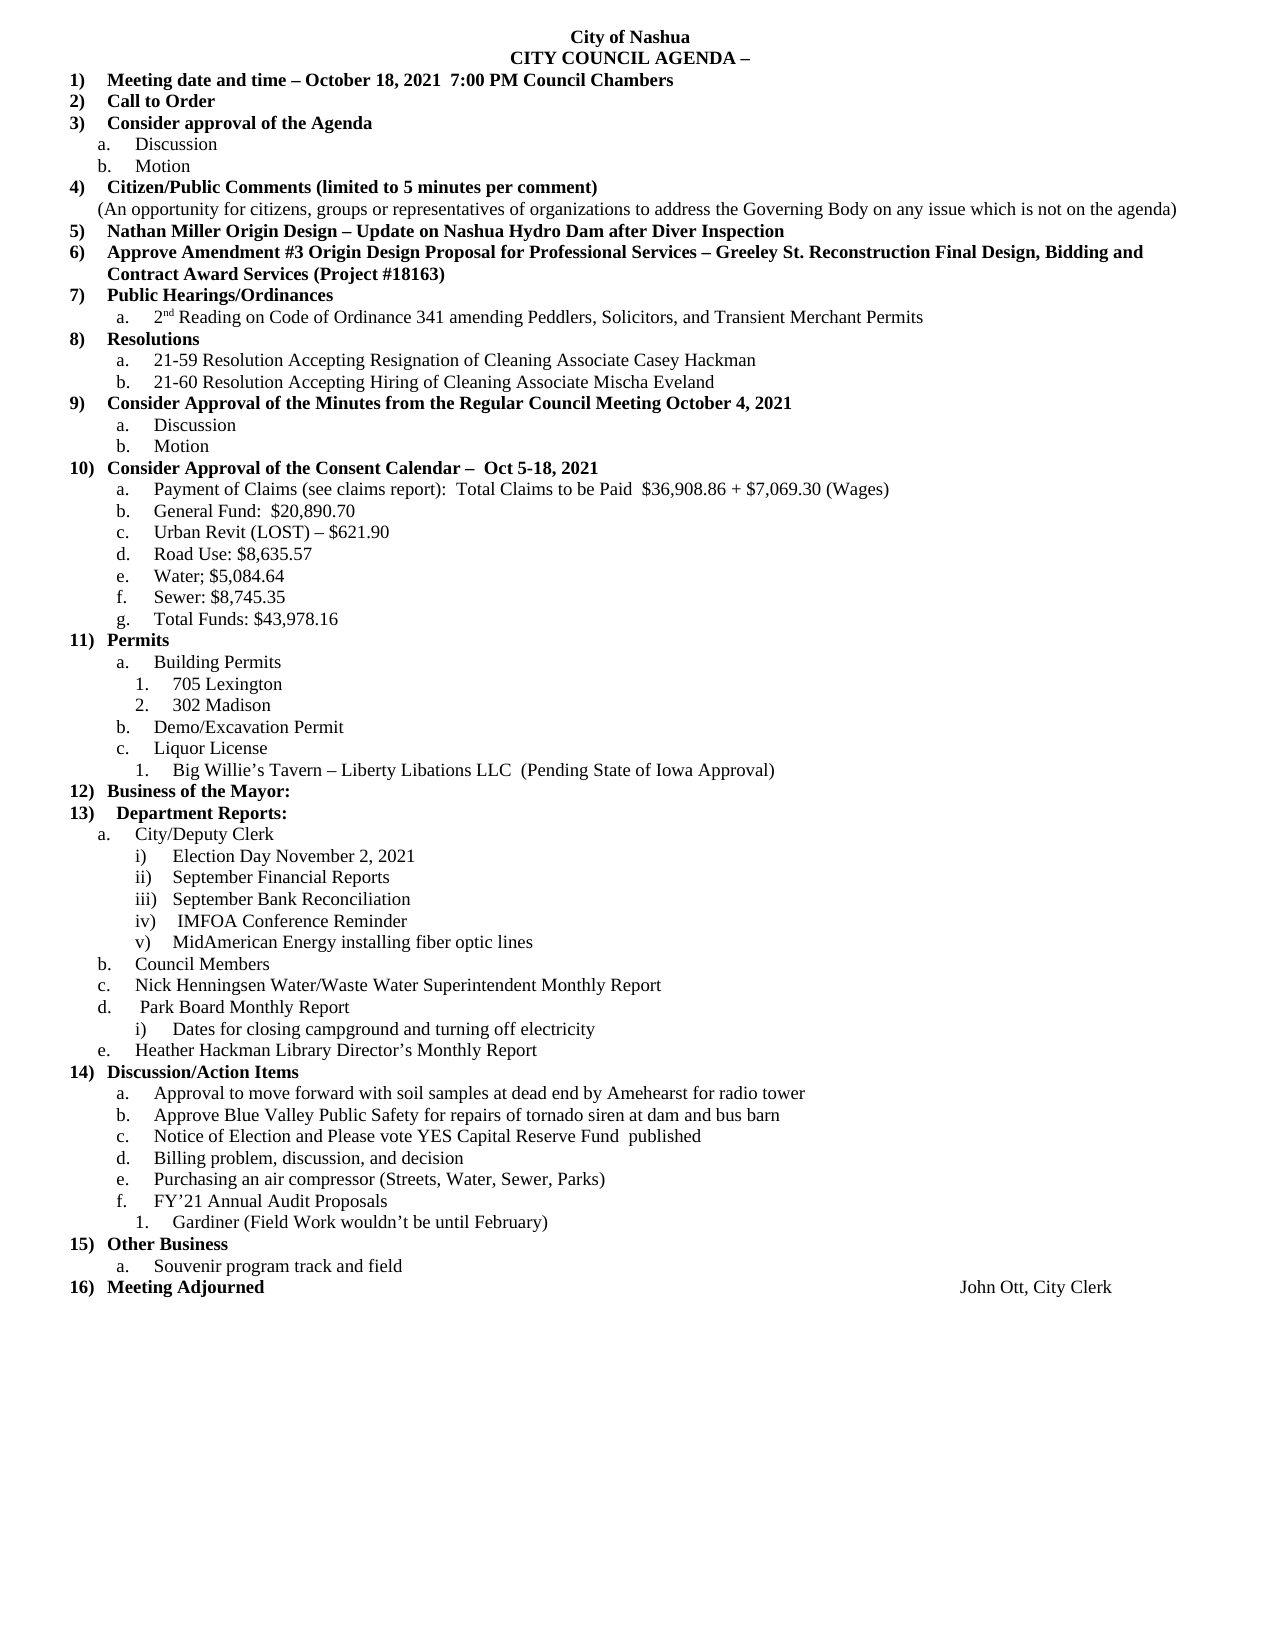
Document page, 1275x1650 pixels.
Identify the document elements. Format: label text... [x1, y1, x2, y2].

list 21-60 Resolution Accepting Hiring of Cleaning Associate Mischa Eveland [116, 371, 1200, 392]
list 21-59 Resolution Accepting Resignation of Cleaning Associate Casey Hackman [116, 349, 1200, 371]
list Urban Revit (LOST) – $621.90 [116, 521, 1200, 543]
list Total Funds: $43,978.16 [116, 608, 1200, 629]
list Park Board Monthly Report [97, 996, 1200, 1017]
list Souvenir program track and field [116, 1254, 1200, 1276]
list Notice of Election and Please vote YES Capital Reserve Fund published [116, 1125, 1200, 1147]
list Liquor License [116, 737, 1200, 759]
list Council Members [97, 953, 1200, 974]
list Discussion [97, 133, 1200, 155]
list Department Reports: [69, 802, 1200, 823]
list Sewer: $8,745.35 [116, 586, 1200, 608]
list Billing problem, discussion, and decision [116, 1147, 1200, 1168]
list FY’21 Annual Audit Proposals [116, 1190, 1200, 1211]
list Public Hearings/Ordinances [69, 284, 1200, 306]
list Nick Henningsen Water/Waste Water Superintendent Monthly Report [97, 974, 1200, 996]
list Nathan Miller Origin Design – Update on Nashua Hydro Dam after Diver Inspection [69, 219, 1200, 241]
list Road Use: $8,635.57 [116, 543, 1200, 564]
list Discussion/Action Items [69, 1061, 1200, 1082]
list Call to Order [69, 90, 1200, 112]
list Payment of Claims (see claims report): Total Claims to be Paid $36,908.86 + $7,069.30 (Wages) [116, 478, 1200, 500]
text CITY COUNCIL AGENDA – [60, 47, 1200, 69]
list 2nd Reading on Code of Ordinance 341 amending Peddlers, Solicitors, and Transient Merchant Permits [116, 306, 1200, 327]
text City of Nashua [60, 26, 1200, 47]
list Purchasing an air compressor (Streets, Water, Sewer, Parks) [116, 1168, 1200, 1190]
list Election Day November 2, 2021 [135, 845, 1200, 866]
list City/Deputy Clerk [97, 823, 1200, 845]
list Water; $5,084.64 [116, 564, 1200, 586]
list MidAmerican Energy installing fiber optic lines [135, 931, 1200, 953]
list Demo/Excavation Permit [116, 716, 1200, 737]
list General Fund: $20,890.70 [116, 500, 1200, 521]
list 302 Madison [135, 694, 1200, 716]
list Permits [69, 629, 1200, 651]
list Resolutions [69, 327, 1200, 349]
list Heather Hackman Library Director’s Monthly Report [97, 1039, 1200, 1061]
list Consider approval of the Agenda [69, 112, 1200, 133]
list Business of the Mayor: [69, 780, 1200, 802]
list Dates for closing campground and turning off electricity [135, 1017, 1200, 1039]
list Citizen/Public Comments (limited to 5 minutes per comment) [69, 176, 1200, 198]
list September Bank Reconciliation [135, 888, 1200, 909]
list Consider Approval of the Minutes from the Regular Council Meeting October 4, 2021 [69, 392, 1200, 414]
list Other Business [69, 1233, 1200, 1254]
list Consider Approval of the Consent Calendar – Oct 5-18, 2021 [69, 457, 1125, 478]
list September Financial Reports [135, 866, 1200, 888]
list Approve Amendment #3 Origin Design Proposal for Professional Services – Greeley St. Reconstruction Final Design, Bidding and Contract Award Services (Project #18163) [69, 241, 1200, 284]
list Gardiner (Field Work wouldn’t be until February) [135, 1211, 1200, 1233]
list Approve Blue Valley Public Safety for repairs of tornado siren at dam and bus barn [116, 1104, 1200, 1125]
list 705 Lexington [135, 672, 1200, 694]
list Meeting Adjourned John Ott, City Clerk [69, 1276, 1200, 1298]
list Motion [116, 435, 1200, 457]
list Discussion [116, 414, 1200, 435]
list IMFOA Conference Reminder [135, 909, 1200, 931]
list Motion [97, 155, 1200, 176]
list Building Permits [116, 651, 1200, 672]
text (An opportunity for citizens, groups or representatives of organizations to address the Governing Body on any issue which is not on the agenda) [97, 198, 1200, 219]
list Approval to move forward with soil samples at dead end by Amehearst for radio tower [116, 1082, 1200, 1104]
list Big Willie’s Tavern – Liberty Libations LLC (Pending State of Iowa Approval) [135, 759, 1200, 780]
list Meeting date and time – October 18, 2021 7:00 PM Council Chambers [69, 69, 1200, 90]
